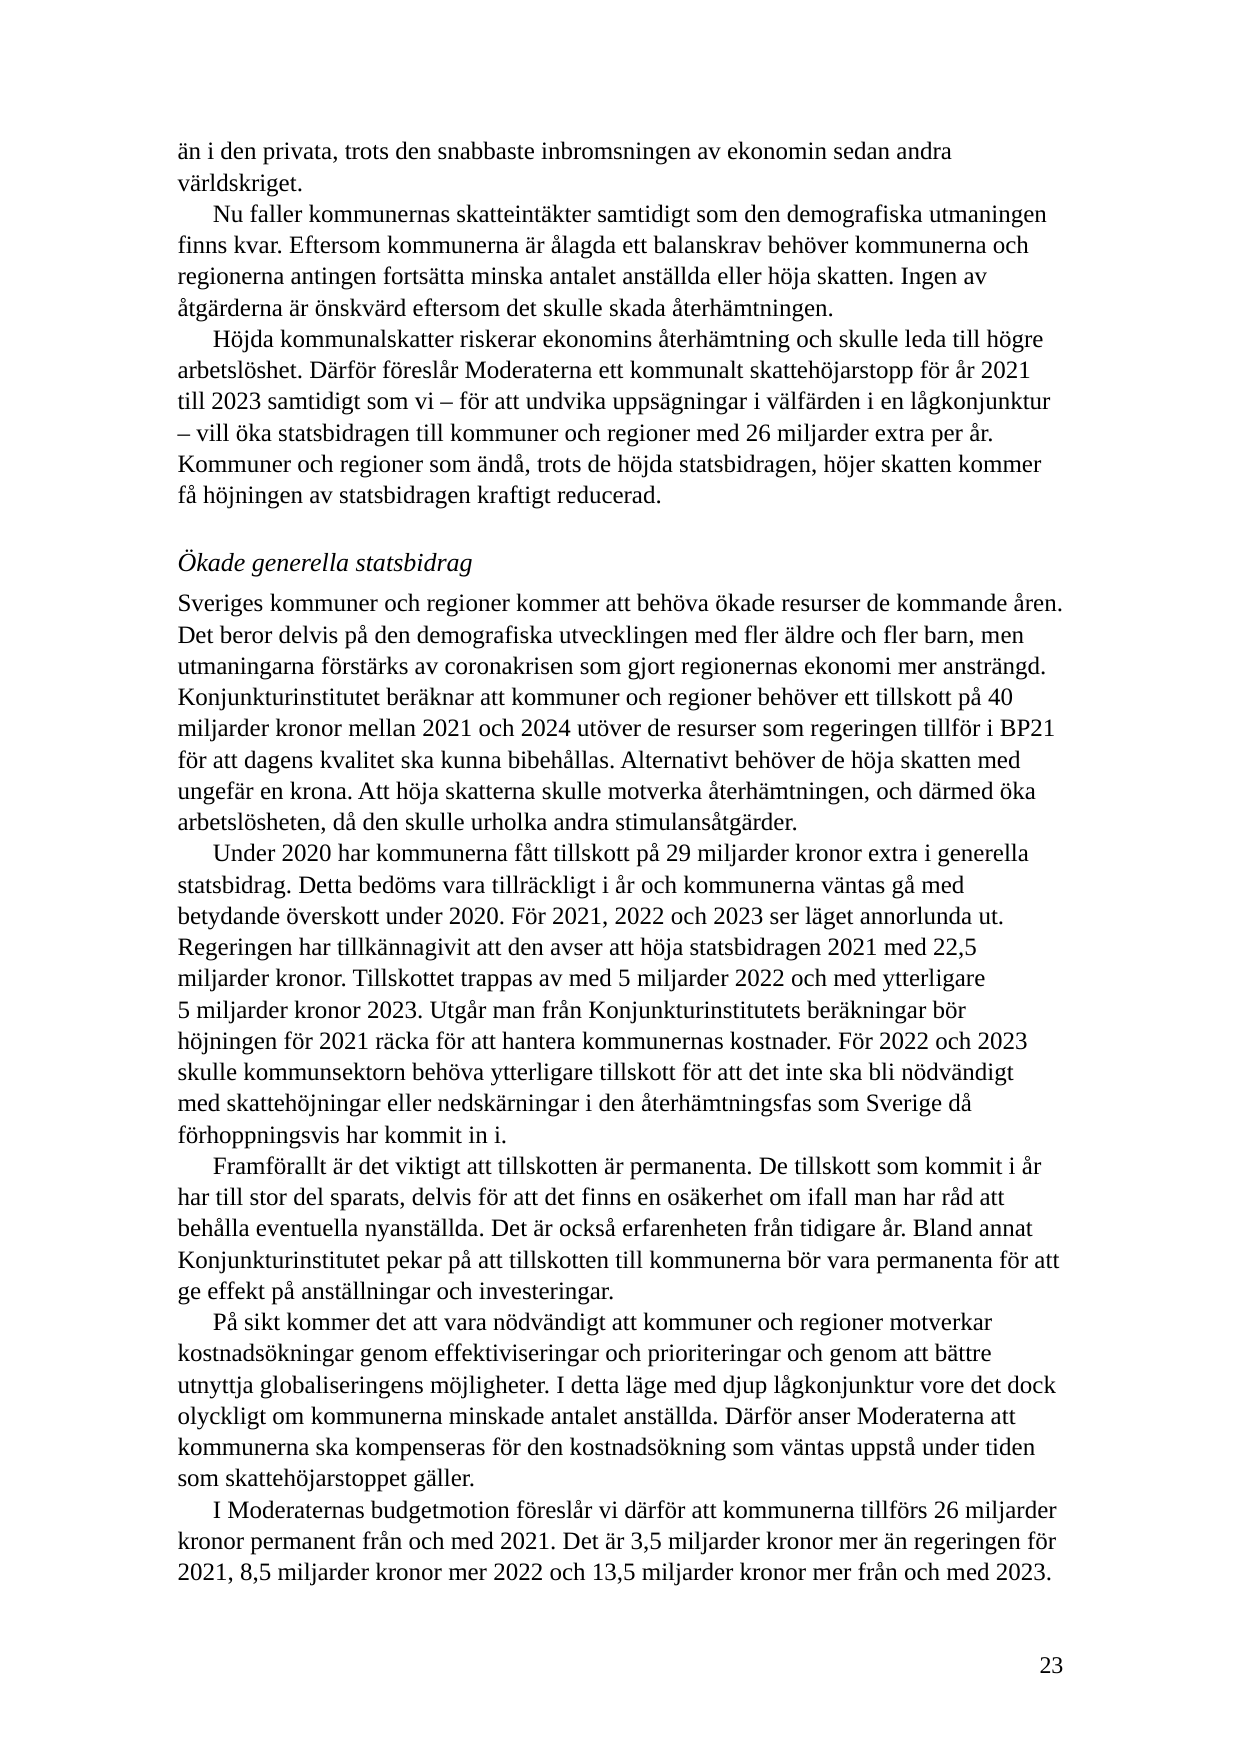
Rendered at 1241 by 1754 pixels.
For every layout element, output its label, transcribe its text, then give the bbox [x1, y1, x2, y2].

text Under 2020 har kommunerna fått tillskott på 29 miljarder kronor extra i generella statsbidrag. Detta bedöms vara tillräckligt i år och kommunerna väntas gå med betydande överskott under 2020. För 2021, 2022 och 2023 ser läget annorlunda ut. Regeringen har tillkännagivit att den avser att höja statsbidragen 2021 med 22,5 miljarder kronor. Tillskottet trappas av med 5 miljarder 2022 och med ytterligare 5 miljarder kronor 2023. Utgår man från Konjunkturinstitutets beräkningar bör höjningen för 2021 räcka för att hantera kommunernas kostnader. För 2022 och 2023 skulle kommunsektorn behöva ytterligare tillskott för att det inte ska bli nödvändigt med skattehöjningar eller nedskärningar i den återhämtningsfas som Sverige då förhoppningsvis har kommit in i. [177, 836, 1063, 1148]
text Höjda kommunalskatter riskerar ekonomins återhämtning och skulle leda till högre arbetslöshet. Därför föreslår Moderaterna ett kommunalt skattehöjarstopp för år 2021 till 2023 samtidigt som vi – för att undvika uppsägningar i välfärden i en lågkonjunktur – vill öka statsbidragen till kommuner och regioner med 26 miljarder extra per år. Kommuner och regioner som ändå, trots de höjda statsbidragen, höjer skatten kommer få höjningen av statsbidragen kraftigt reducerad. [177, 321, 1063, 509]
text På sikt kommer det att vara nödvändigt att kommuner och regioner motverkar kostnadsökningar genom effektiviseringar och prioriteringar och genom att bättre utnyttja globaliseringens möjligheter. I detta läge med djup lågkonjunktur vore det dock olyckligt om kommunerna minskade antalet anställda. Därför anser Moderaterna att kommunerna ska kompenseras för den kostnadsökning som väntas uppstå under tiden som skattehöjarstoppet gäller. [177, 1305, 1063, 1492]
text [177, 134, 1063, 196]
text Framförallt är det viktigt att tillskotten är permanenta. De tillskott som kommit i år har till stor del sparats, delvis för att det finns en osäkerhet om ifall man har råd att behålla eventuella nyanställda. Det är också erfarenheten från tidigare år. Bland annat Konjunkturinstitutet pekar på att tillskotten till kommunerna bör vara permanenta för att ge effekt på anställningar och investeringar. [177, 1148, 1063, 1305]
text Nu faller kommunernas skatteintäkter samtidigt som den demografiska utmaningen finns kvar. Eftersom kommunerna är ålagda ett balanskrav behöver kommunerna och regionerna antingen fortsätta minska antalet anställda eller höja skatten. Ingen av åtgärderna är önskvärd eftersom det skulle skada återhämtningen. [177, 196, 1063, 321]
subtitle Ökade generella statsbidrag [177, 546, 1063, 578]
text Sveriges kommuner och regioner kommer att behöva ökade resurser de kommande åren. Det beror delvis på den demografiska utvecklingen med fler äldre och fler barn, men utmaningarna förstärks av coronakrisen som gjort regionernas ekonomi mer ansträngd. Konjunkturinstitutet beräknar att kommuner och regioner behöver ett tillskott på 40 miljarder kronor mellan 2021 och 2024 utöver de resurser som regeringen tillför i BP21 för att dagens kvalitet ska kunna bibehållas. Alternativt behöver de höja skatten med ungefär en krona. Att höja skatterna skulle motverka återhämtningen, och därmed öka arbetslösheten, då den skulle urholka andra stimulansåtgärder. [177, 586, 1063, 836]
text I Moderaternas budgetmotion föreslår vi därför att kommunerna tillförs 26 miljarder kronor permanent från och med 2021. Det är 3,5 miljarder kronor mer än regeringen för 2021, 8,5 miljarder kronor mer 2022 och 13,5 miljarder kronor mer från och med 2023. [177, 1492, 1063, 1586]
